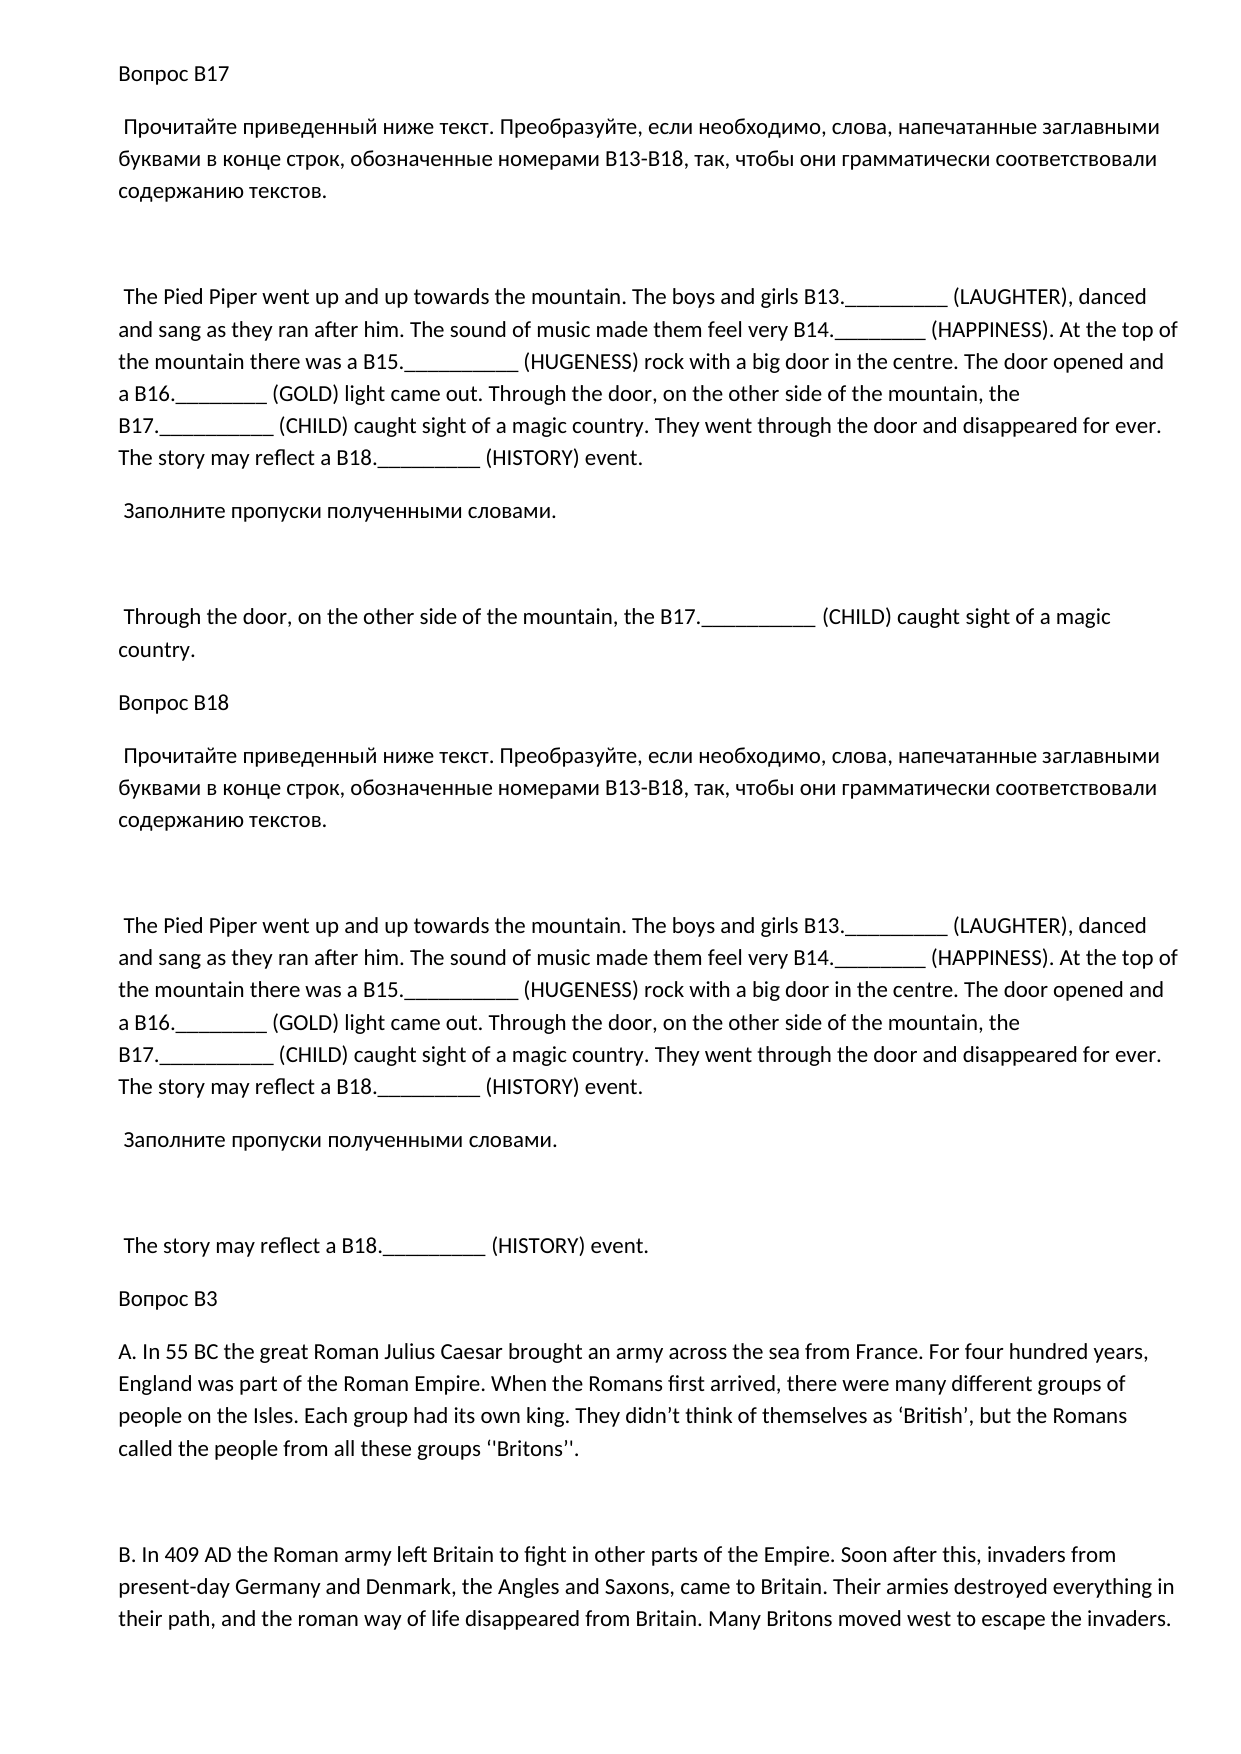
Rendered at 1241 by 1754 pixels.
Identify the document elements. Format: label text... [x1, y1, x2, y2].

text Прочитайте приведенный ниже текст. Преобразуйте, если необходимо, слова, напечатанные заглавными буквами в конце строк, обозначенные номерами В13-В18, так, чтобы они грамматически соответствовали содержанию текстов. [118, 112, 1181, 204]
text Прочитайте приведенный ниже текст. Преобразуйте, если необходимо, слова, напечатанные заглавными буквами в конце строк, обозначенные номерами В13-В18, так, чтобы они грамматически соответствовали содержанию текстов. [118, 741, 1181, 833]
text Вопрос B18 [118, 688, 1181, 716]
text A. In 55 BC the great Roman Julius Caesar brought an army across the sea from France. For four hundred years, England was part of the Roman Empire. When the Romans first arrived, there were many different groups of people on the Isles. Each group had its own king. They didn’t think of themselves as ‘British’, but the Romans called the people from all these groups ‘'Britons’'. [118, 1337, 1181, 1462]
text The story may reflect a B18._________ (HISTORY) event. [118, 1231, 1181, 1259]
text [118, 1540, 1181, 1632]
text Through the door, on the other side of the mountain, the B17.__________ (CHILD) caught sight of a magic country. [118, 602, 1181, 663]
text Заполните пропуски полученными словами. [118, 1125, 1181, 1153]
text Вопрос B17 [118, 59, 1181, 87]
text Вопрос B3 [118, 1284, 1181, 1312]
text Заполните пропуски полученными словами. [118, 496, 1181, 524]
